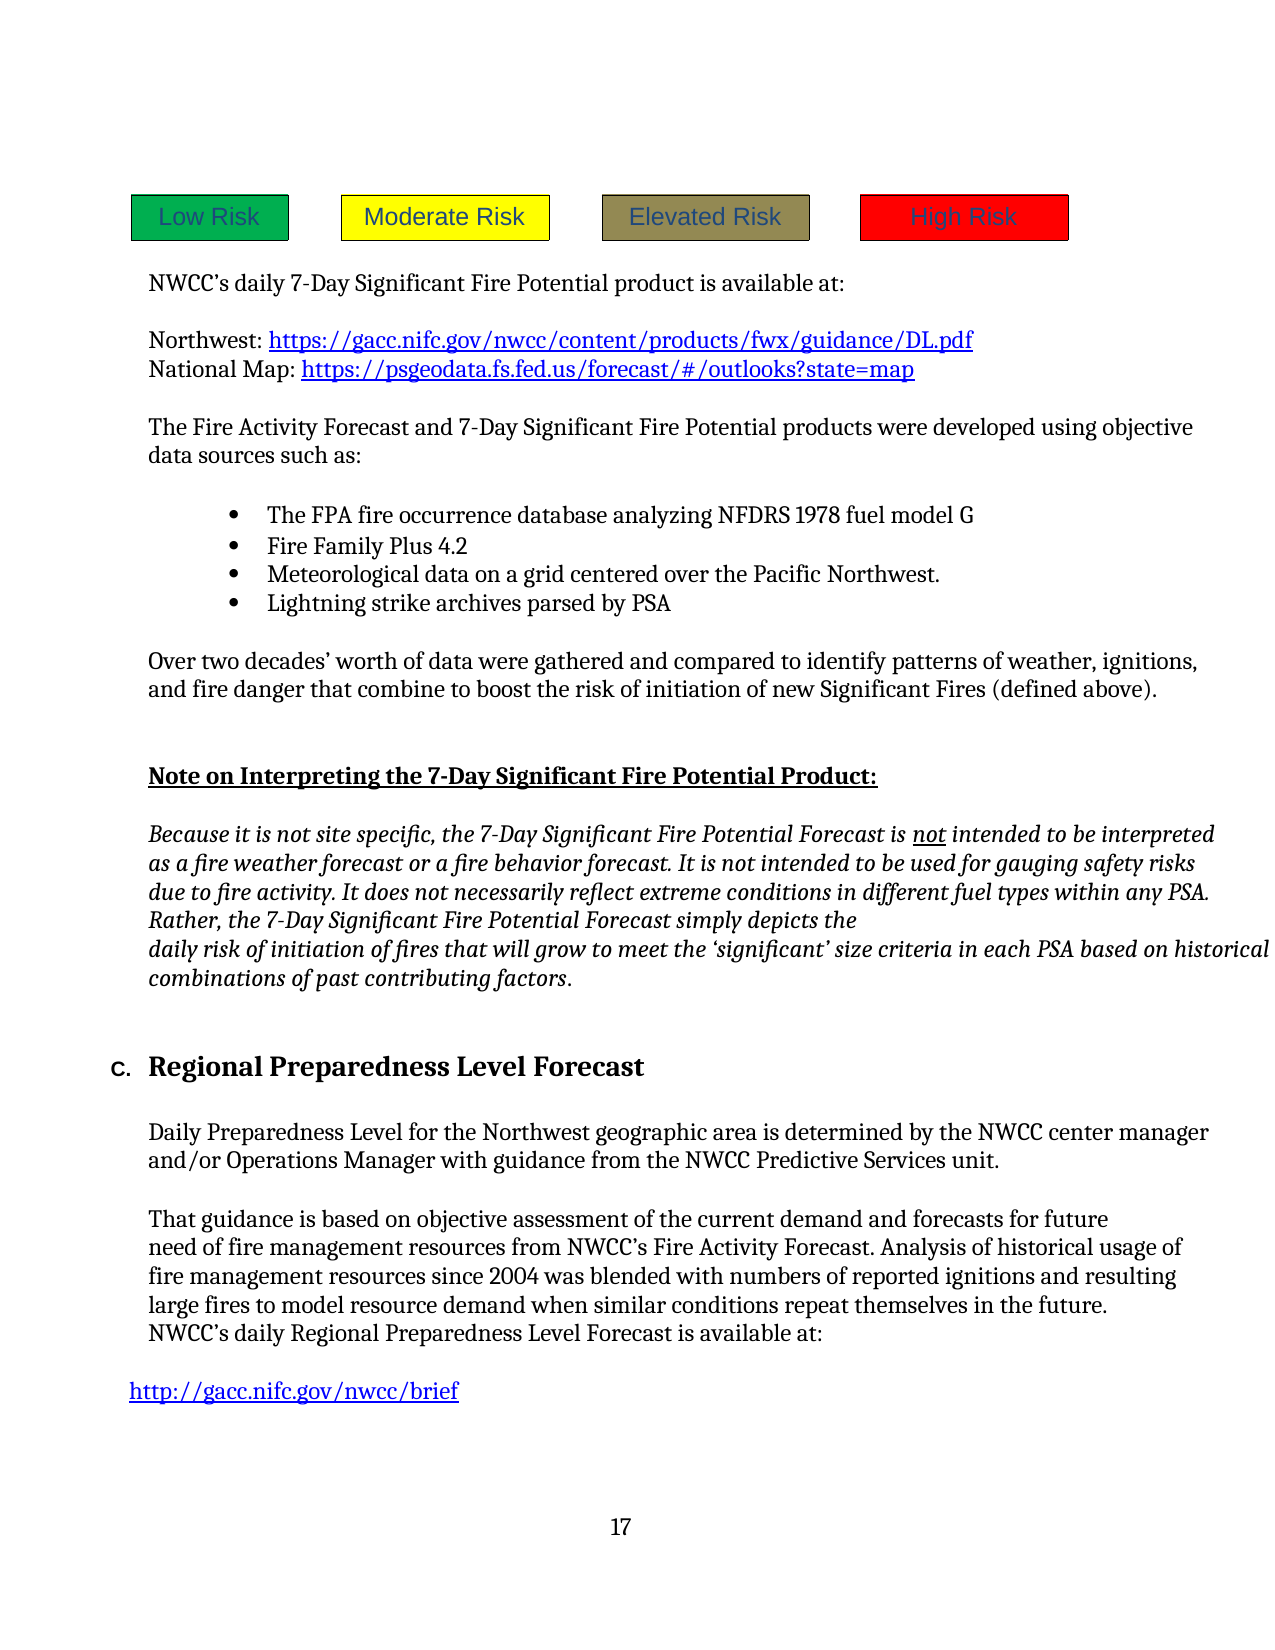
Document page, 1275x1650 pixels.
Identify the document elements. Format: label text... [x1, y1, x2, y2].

text Northwest: https://gacc.nifc.gov/nwcc/content/products/fwx/guidance/DL.pdf National Map: https://psgeodata.fs.fed.us/forecast/#/outlooks?state=map [148, 326, 1008, 384]
text NWCC’s daily Regional Preparedness Level Forecast is available at: http://gacc.nifc.gov/nwcc/brief [129, 1319, 860, 1406]
list Lightning strike archives parsed by PSA [229, 589, 1275, 618]
text The Fire Activity Forecast and 7-Day Significant Fire Potential products were developed using objective data sources such as: [148, 412, 1216, 470]
list The FPA fire occurrence database analyzing NFDRS 1978 fuel model G [229, 499, 1275, 529]
text need of fire management resources from NWCC’s Fire Activity Forecast. Analysis of historical usage of fire management resources since 2004 was blended with numbers of reported ignitions and resulting large fires to model resource demand when similar conditions repeat themselves in the future. [148, 1233, 1206, 1319]
text That guidance is based on objective assessment of the current demand and forecasts for future [148, 1204, 1275, 1233]
text NWCC’s daily 7-Day Significant Fire Potential product is available at: [148, 269, 1275, 297]
subtitle Regional Preparedness Level Forecast [110, 1050, 1275, 1084]
list Fire Family Plus 4.2 [229, 529, 1275, 560]
text Over two decades’ worth of data were gathered and compared to identify patterns of weather, ignitions, and fire danger that combine to boost the risk of initiation of new Significant Fires (defined above). [148, 647, 1208, 704]
text Because it is not site specific, the 7-Day Significant Fire Potential Forecast is not intended to be interpreted as a fire weather forecast or a fire behavior forecast. It is not intended to be used for gauging safety risks due to fire activity. It does not necessarily reflect extreme conditions in different fuel types within any PSA. Rather, the 7-Day Significant Fire Potential Forecast simply depicts the [148, 820, 1216, 935]
text Daily Preparedness Level for the Northwest geographic area is determined by the NWCC center manager and/or Operations Manager with guidance from the NWCC Predictive Services unit. [148, 1117, 1216, 1175]
list Meteorological data on a grid centered over the Pacific Northwest. [229, 560, 1275, 589]
subtitle Note on Interpreting the 7-Day Significant Fire Potential Product: [148, 762, 1275, 791]
text daily risk of initiation of fires that will grow to meet the ‘significant’ size criteria in each PSA based on historical combinations of past contributing factors. [148, 935, 1275, 992]
